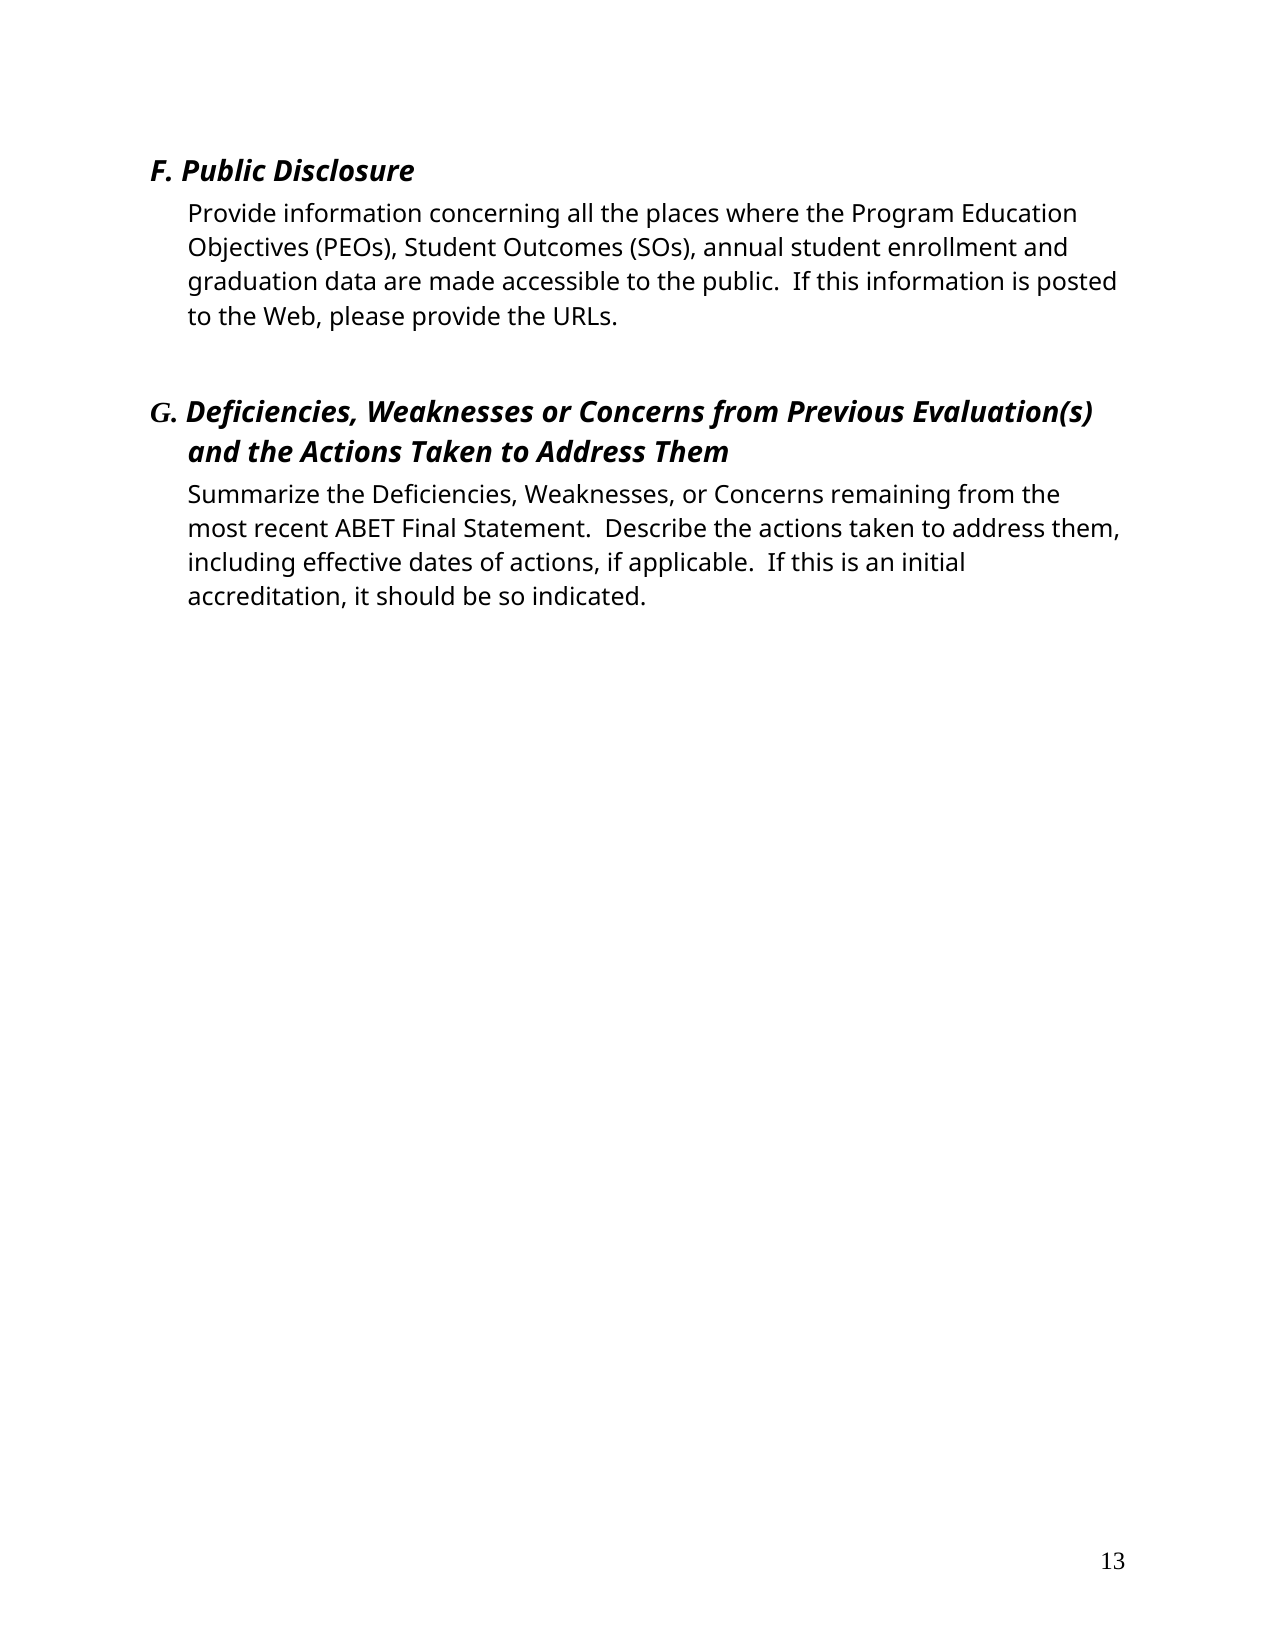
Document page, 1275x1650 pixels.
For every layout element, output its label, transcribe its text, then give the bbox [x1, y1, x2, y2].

subtitle G. Deficiencies, Weaknesses or Concerns from Previous Evaluation(s) and the Actions Taken to Address Them [150, 391, 1125, 471]
text Provide information concerning all the places where the Program Education Objectives (PEOs), Student Outcomes (SOs), annual student enrollment and graduation data are made accessible to the public. If this information is posted to the Web, please provide the URLs. [187, 196, 1125, 332]
subtitle F. Public Disclosure [150, 150, 1125, 190]
text Summarize the Deficiencies, Weaknesses, or Concerns remaining from the most recent ABET Final Statement. Describe the actions taken to address them, including effective dates of actions, if applicable. If this is an initial accreditation, it should be so indicated. [187, 477, 1125, 613]
